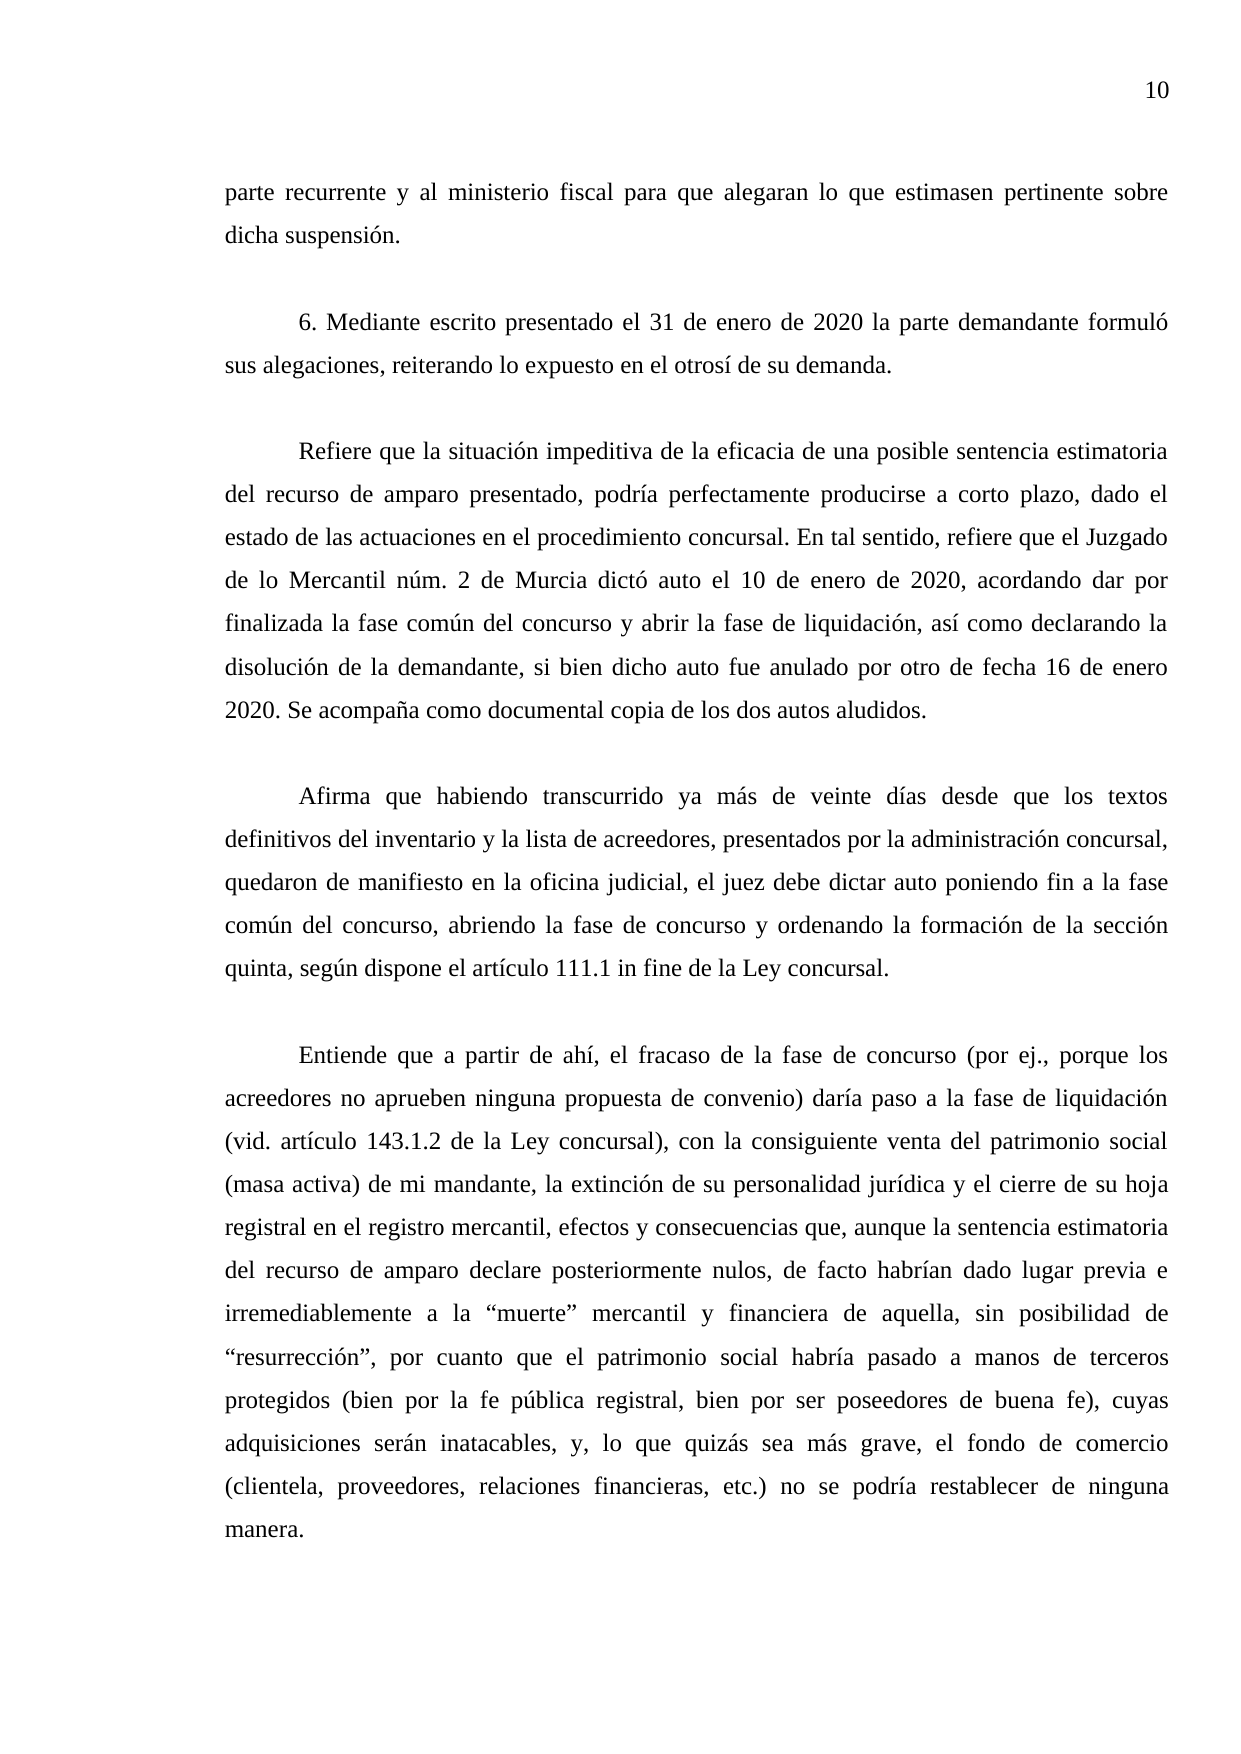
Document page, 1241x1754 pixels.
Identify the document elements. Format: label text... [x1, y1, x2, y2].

text 6. Mediante escrito presentado el 31 de enero de 2020 la parte demandante formuló sus alegaciones, reiterando lo expuesto en el otrosí de su demanda. [224, 307, 1169, 378]
text Refiere que la situación impeditiva de la eficacia de una posible sentencia estimatoria del recurso de amparo presentado, podría perfectamente producirse a corto plazo, dado el estado de las actuaciones en el procedimiento concursal. En tal sentido, refiere que el Juzgado de lo Mercantil núm. 2 de Murcia dictó auto el 10 de enero de 2020, acordando dar por finalizada la fase común del concurso y abrir la fase de liquidación, así como declarando la disolución de la demandante, si bien dicho auto fue anulado por otro de fecha 16 de enero 2020. Se acompaña como documental copia de los dos autos aludidos. [224, 436, 1169, 723]
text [224, 177, 1169, 249]
text Afirma que habiendo transcurrido ya más de veinte días desde que los textos definitivos del inventario y la lista de acreedores, presentados por la administración concursal, quedaron de manifiesto en la oficina judicial, el juez debe dictar auto poniendo fin a la fase común del concurso, abriendo la fase de concurso y ordenando la formación de la sección quinta, según dispone el artículo 111.1 in fine de la Ley concursal. [224, 781, 1169, 982]
text Entiende que a partir de ahí, el fracaso de la fase de concurso (por ej., porque los acreedores no aprueben ninguna propuesta de convenio) daría paso a la fase de liquidación (vid. artículo 143.1.2 de la Ley concursal), con la consiguiente venta del patrimonio social (masa activa) de mi mandante, la extinción de su personalidad jurídica y el cierre de su hoja registral en el registro mercantil, efectos y consecuencias que, aunque la sentencia estimatoria del recurso de amparo declare posteriormente nulos, de facto habrían dado lugar previa e irremediablemente a la “muerte” mercantil y financiera de aquella, sin posibilidad de “resurrección”, por cuanto que el patrimonio social habría pasado a manos de terceros protegidos (bien por la fe pública registral, bien por ser poseedores de buena fe), cuyas adquisiciones serán inatacables, y, lo que quizás sea más grave, el fondo de comercio (clientela, proveedores, relaciones financieras, etc.) no se podría restablecer de ninguna manera. [224, 1040, 1169, 1543]
